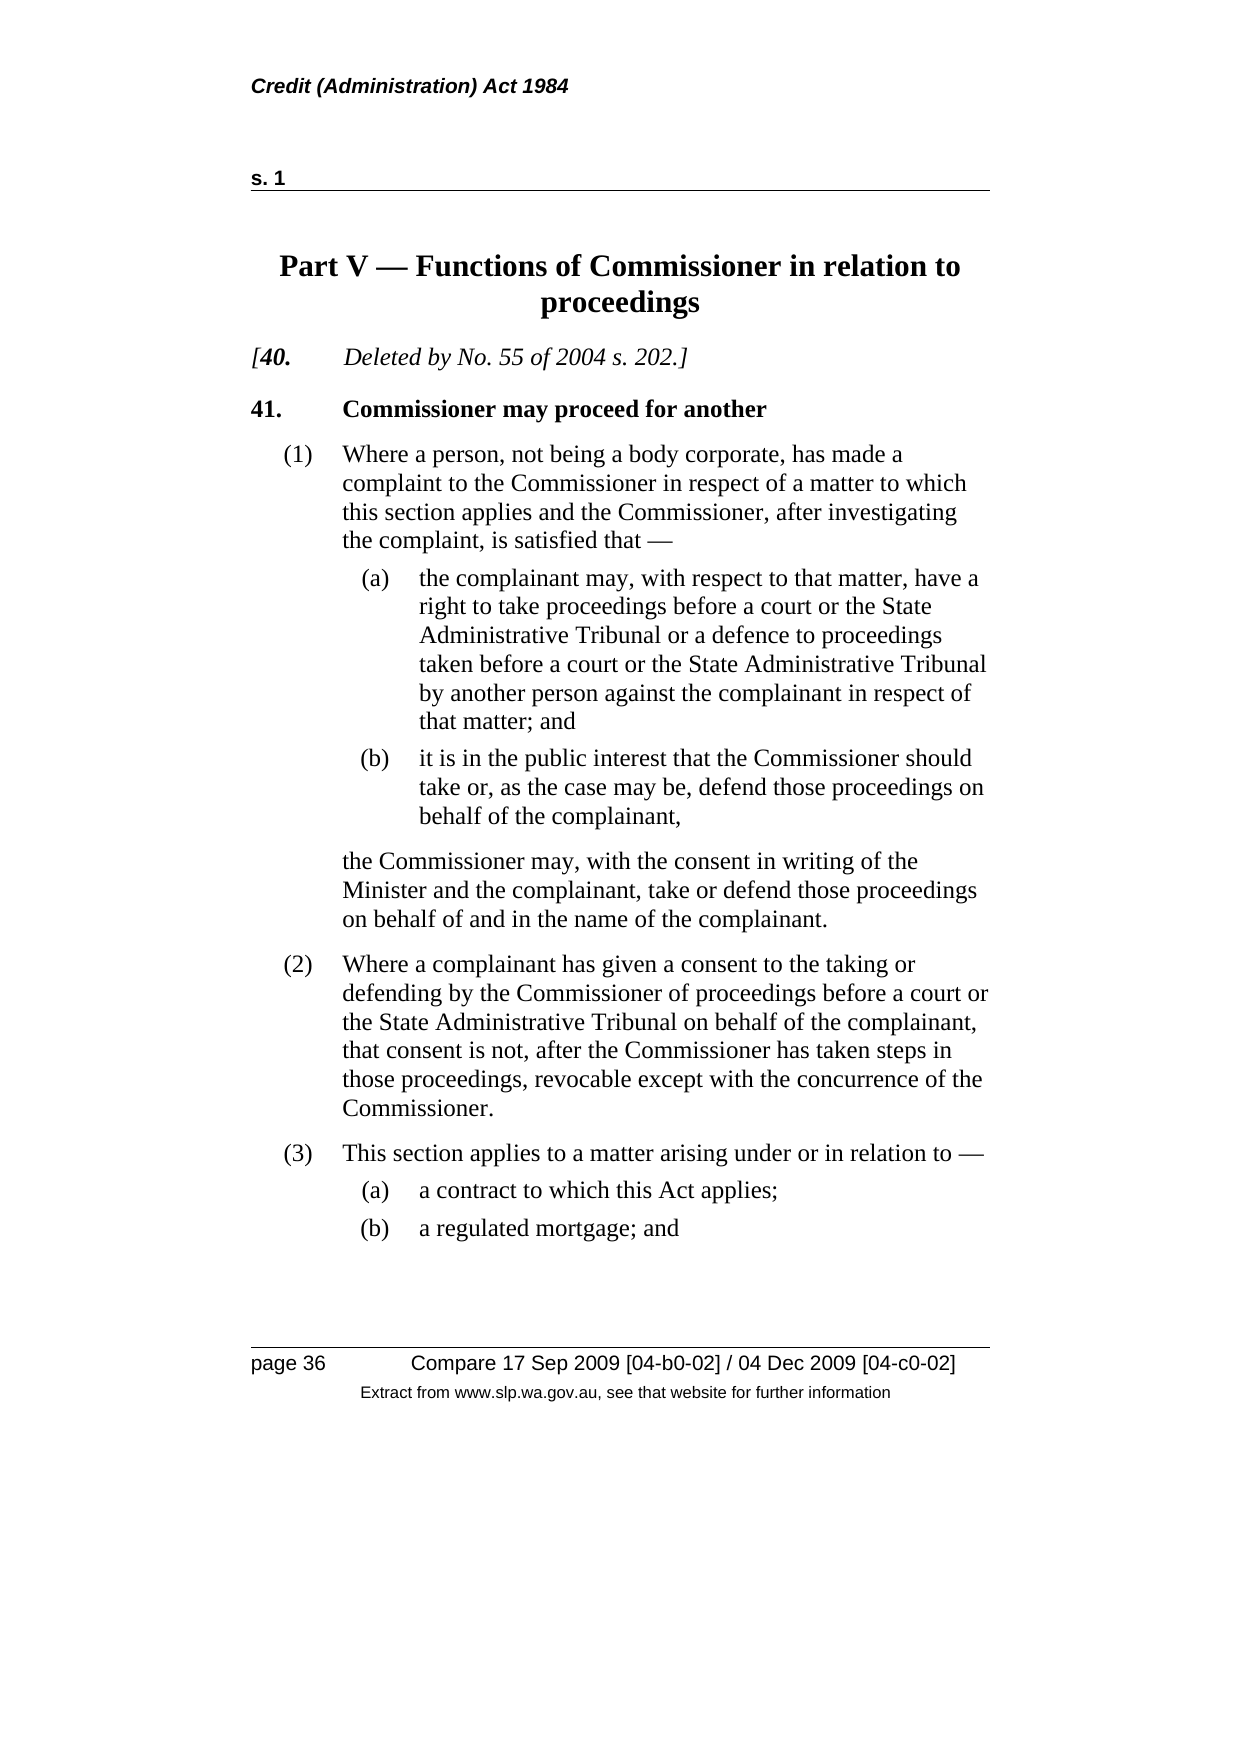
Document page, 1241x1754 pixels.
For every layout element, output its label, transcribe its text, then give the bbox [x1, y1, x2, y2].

text (b) a regulated mortgage; and [251, 1213, 990, 1241]
text [40. Deleted by No. 55 of 2004 s. 202.] [251, 342, 990, 371]
subtitle Part V — Functions of Commissioner in relation to proceedings [251, 247, 990, 319]
text (a) the complainant may, with respect to that matter, have a right to take proceedings before a court or the State Administrative Tribunal or a defence to proceedings taken before a court or the State Administrative Tribunal by another person against the complainant in respect of that matter; and [251, 563, 990, 735]
subtitle 41. Commissioner may proceed for another [251, 394, 990, 423]
text (b) it is in the public interest that the Commissioner should take or, as the case may be, defend those proceedings on behalf of the complainant, [251, 743, 990, 830]
text (a) a contract to which this Act applies; [251, 1176, 990, 1204]
text (1) Where a person, not being a body corporate, has made a complaint to the Commissioner in respect of a matter to which this section applies and the Commissioner, after investigating the complaint, is satisfied that — [251, 439, 990, 554]
text (3) This section applies to a matter arising under or in relation to — [251, 1138, 990, 1167]
text the Commissioner may, with the consent in writing of the Minister and the complainant, take or defend those proceedings on behalf of and in the name of the complainant. [251, 846, 990, 933]
text (2) Where a complainant has given a consent to the taking or defending by the Commissioner of proceedings before a court or the State Administrative Tribunal on behalf of the complainant, that consent is not, after the Commissioner has taken steps in those proceedings, revocable except with the concurrence of the Commissioner. [251, 949, 990, 1122]
